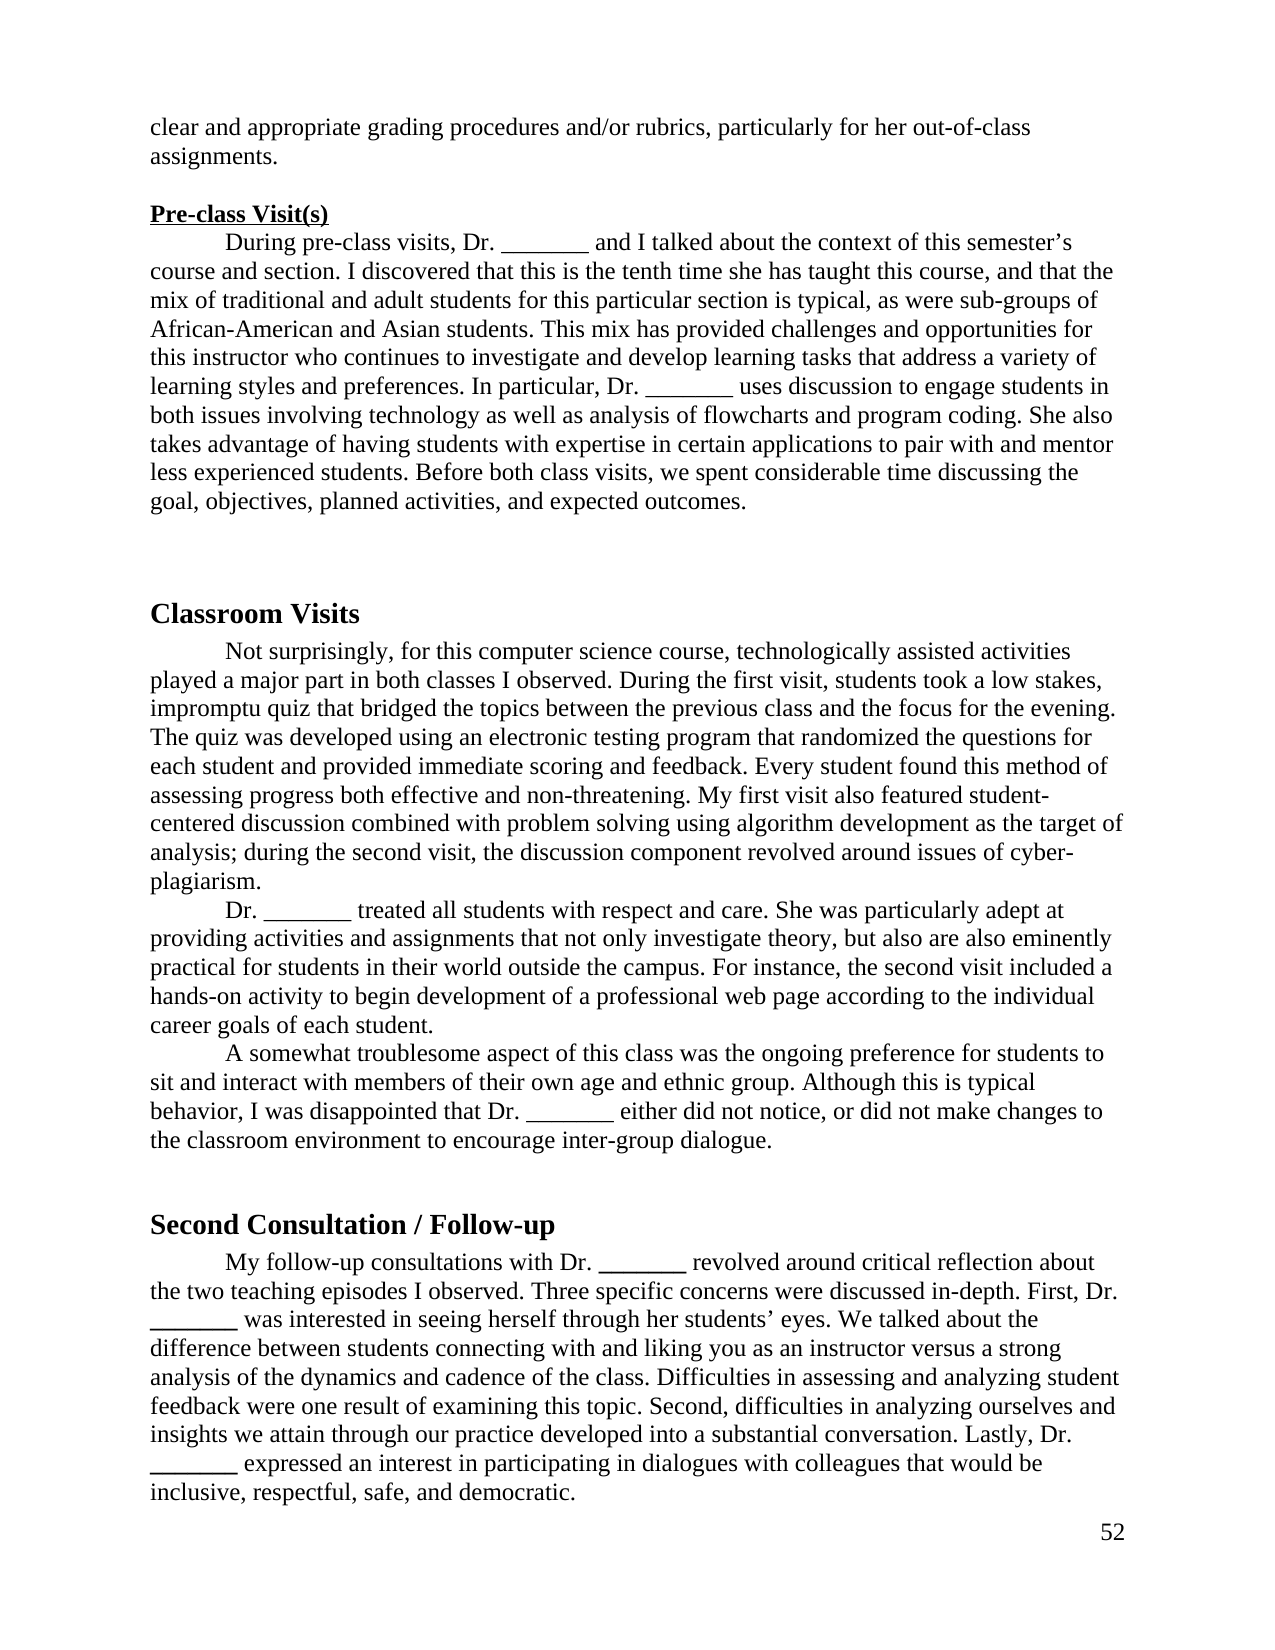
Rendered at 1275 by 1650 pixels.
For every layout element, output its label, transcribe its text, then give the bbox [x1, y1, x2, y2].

text Not surprisingly, for this computer science course, technologically assisted activities played a major part in both classes I observed. During the first visit, students took a low stakes, impromptu quiz that bridged the topics between the previous class and the focus for the evening. The quiz was developed using an electronic testing program that randomized the questions for each student and provided immediate scoring and feedback. Every student found this method of assessing progress both effective and non-threatening. My first visit also featured student-centered discussion combined with problem solving using algorithm development as the target of analysis; during the second visit, the discussion component revolved around issues of cyber-plagiarism. [150, 636, 1125, 895]
text Pre-class Visit(s) [150, 199, 1125, 227]
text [150, 112, 1125, 170]
text During pre-class visits, Dr. _______ and I talked about the context of this semester’s course and section. I discovered that this is the tenth time she has taught this course, and that the mix of traditional and adult students for this particular section is typical, as were sub-groups of African-American and Asian students. This mix has provided challenges and opportunities for this instructor who continues to investigate and develop learning tasks that address a variety of learning styles and preferences. In particular, Dr. _______ uses discussion to engage students in both issues involving technology as well as analysis of flowcharts and program coding. She also takes advantage of having students with expertise in certain applications to pair with and mentor less experienced students. Before both class visits, we spent considerable time discussing the goal, objectives, planned activities, and expected outcomes. [150, 227, 1125, 515]
text A somewhat troublesome aspect of this class was the ongoing preference for students to sit and interact with members of their own age and ethnic group. Although this is typical behavior, I was disappointed that Dr. _______ either did not notice, or did not make changes to the classroom environment to encourage inter-group dialogue. [150, 1038, 1125, 1153]
subtitle Second Consultation / Follow-up [150, 1207, 1125, 1241]
text Dr. _______ treated all students with respect and care. She was particularly adept at providing activities and assignments that not only investigate theory, but also are also eminently practical for students in their world outside the campus. For instance, the second visit included a hands-on activity to begin development of a professional web page according to the individual career goals of each student. [150, 895, 1125, 1038]
text My follow-up consultations with Dr. _______ revolved around critical reflection about the two teaching episodes I observed. Three specific concerns were discussed in-depth. First, Dr. _______ was interested in seeing herself through her students’ eyes. We talked about the difference between students connecting with and liking you as an instructor versus a strong analysis of the dynamics and cadence of the class. Difficulties in assessing and analyzing student feedback were one result of examining this topic. Second, difficulties in analyzing ourselves and insights we attain through our practice developed into a substantial conversation. Lastly, Dr. _______ expressed an interest in participating in dialogues with colleagues that would be inclusive, respectful, safe, and democratic. [150, 1247, 1125, 1506]
subtitle Classroom Visits [150, 596, 1125, 630]
